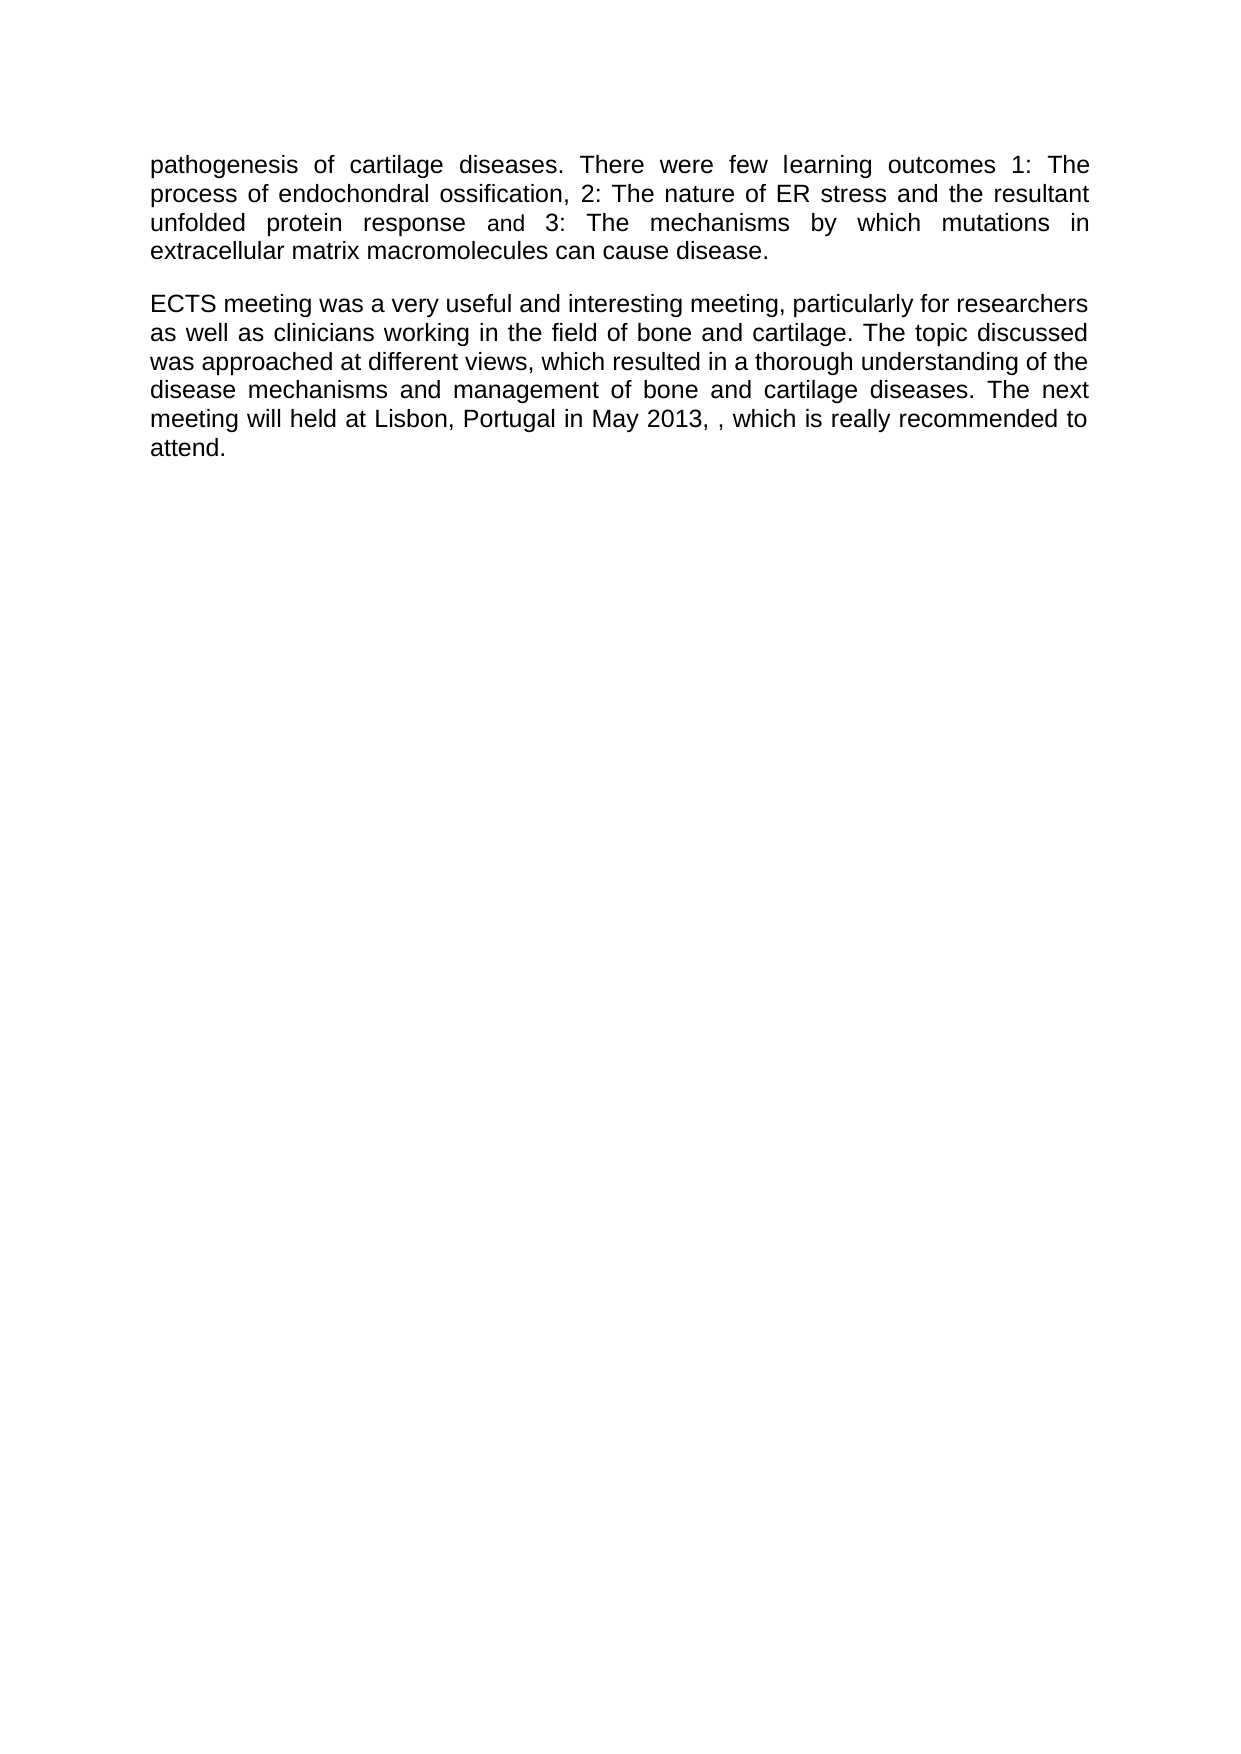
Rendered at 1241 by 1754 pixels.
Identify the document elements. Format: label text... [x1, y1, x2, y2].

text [150, 150, 1090, 265]
text ECTS meeting was a very useful and interesting meeting, particularly for researchers as well as clinicians working in the field of bone and cartilage. The topic discussed was approached at different views, which resulted in a thorough understanding of the disease mechanisms and management of bone and cartilage diseases. The next meeting will held at Lisbon, Portugal in May 2013, , which is really recommended to attend. [150, 289, 1090, 461]
